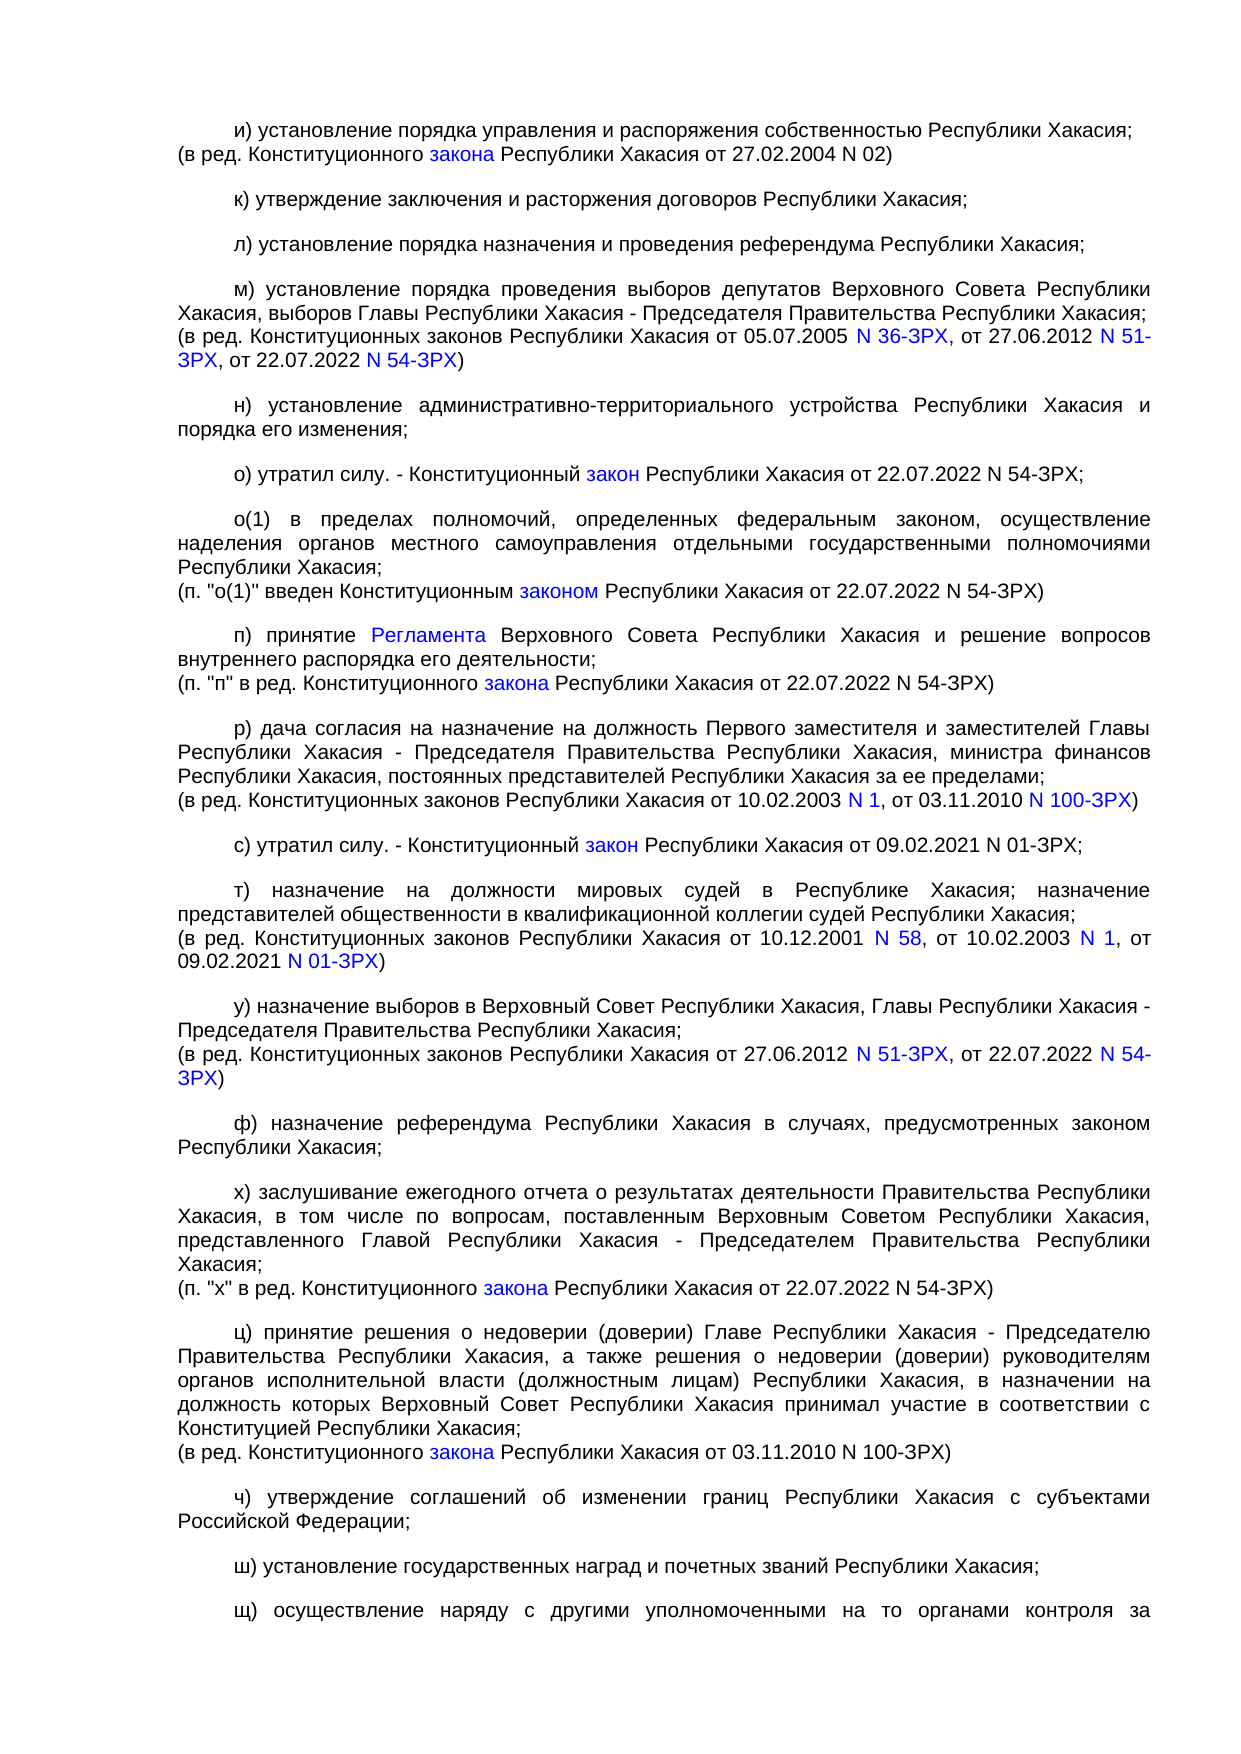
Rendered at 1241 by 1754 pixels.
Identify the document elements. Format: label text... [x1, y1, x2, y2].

text (в ред. Конституционных законов Республики Хакасия от 27.06.2012 N 51-ЗРХ, от 22.07.2022 N 54-ЗРХ) [177, 1042, 1152, 1090]
text с) утратил силу. - Конституционный закон Республики Хакасия от 09.02.2021 N 01-ЗРХ; [177, 833, 1152, 857]
text (в ред. Конституционного закона Республики Хакасия от 27.02.2004 N 02) [177, 142, 1152, 166]
text (п. "п" в ред. Конституционного закона Республики Хакасия от 22.07.2022 N 54-ЗРХ) [177, 671, 1152, 695]
text у) назначение выборов в Верховный Совет Республики Хакасия, Главы Республики Хакасия - Председателя Правительства Республики Хакасия; [177, 994, 1152, 1042]
text ф) назначение референдума Республики Хакасия в случаях, предусмотренных законом Республики Хакасия; [177, 1111, 1152, 1159]
text о(1) в пределах полномочий, определенных федеральным законом, осуществление наделения органов местного самоуправления отдельными государственными полномочиями Республики Хакасия; [177, 507, 1152, 578]
text ц) принятие решения о недоверии (доверии) Главе Республики Хакасия - Председателю Правительства Республики Хакасия, а также решения о недоверии (доверии) руководителям органов исполнительной власти (должностным лицам) Республики Хакасия, в назначении на должность которых Верховный Совет Республики Хакасия принимал участие в соответствии с Конституцией Республики Хакасия; [177, 1320, 1152, 1440]
text р) дача согласия на назначение на должность Первого заместителя и заместителей Главы Республики Хакасия - Председателя Правительства Республики Хакасия, министра финансов Республики Хакасия, постоянных представителей Республики Хакасия за ее пределами; [177, 716, 1152, 788]
text л) установление порядка назначения и проведения референдума Республики Хакасия; [177, 232, 1152, 256]
text т) назначение на должности мировых судей в Республике Хакасия; назначение представителей общественности в квалификационной коллегии судей Республики Хакасия; [177, 877, 1152, 925]
text к) утверждение заключения и расторжения договоров Республики Хакасия; [177, 187, 1152, 211]
text ч) утверждение соглашений об изменении границ Республики Хакасия с субъектами Российской Федерации; [177, 1485, 1152, 1533]
text (п. "о(1)" введен Конституционным законом Республики Хакасия от 22.07.2022 N 54-ЗРХ) [177, 578, 1152, 602]
text (в ред. Конституционных законов Республики Хакасия от 10.02.2003 N 1, от 03.11.2010 N 100-ЗРХ) [177, 788, 1152, 812]
text ш) установление государственных наград и почетных званий Республики Хакасия; [177, 1553, 1152, 1577]
text н) установление административно-территориального устройства Республики Хакасия и порядка его изменения; [177, 393, 1152, 441]
text м) установление порядка проведения выборов депутатов Верховного Совета Республики Хакасия, выборов Главы Республики Хакасия - Председателя Правительства Республики Хакасия; [177, 276, 1152, 324]
text п) принятие Регламента Верховного Совета Республики Хакасия и решение вопросов внутреннего распорядка его деятельности; [177, 623, 1152, 671]
text (в ред. Конституционного закона Республики Хакасия от 03.11.2010 N 100-ЗРХ) [177, 1440, 1152, 1464]
text о) утратил силу. - Конституционный закон Республики Хакасия от 22.07.2022 N 54-ЗРХ; [177, 462, 1152, 486]
text х) заслушивание ежегодного отчета о результатах деятельности Правительства Республики Хакасия, в том числе по вопросам, поставленным Верховным Советом Республики Хакасия, представленного Главой Республики Хакасия - Председателем Правительства Республики Хакасия; [177, 1179, 1152, 1275]
text (в ред. Конституционных законов Республики Хакасия от 10.12.2001 N 58, от 10.02.2003 N 1, от 09.02.2021 N 01-ЗРХ) [177, 925, 1152, 973]
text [177, 1598, 1152, 1622]
text (в ред. Конституционных законов Республики Хакасия от 05.07.2005 N 36-ЗРХ, от 27.06.2012 N 51-ЗРХ, от 22.07.2022 N 54-ЗРХ) [177, 324, 1152, 372]
text (п. "х" в ред. Конституционного закона Республики Хакасия от 22.07.2022 N 54-ЗРХ) [177, 1275, 1152, 1299]
text и) установление порядка управления и распоряжения собственностью Республики Хакасия; [177, 118, 1152, 142]
